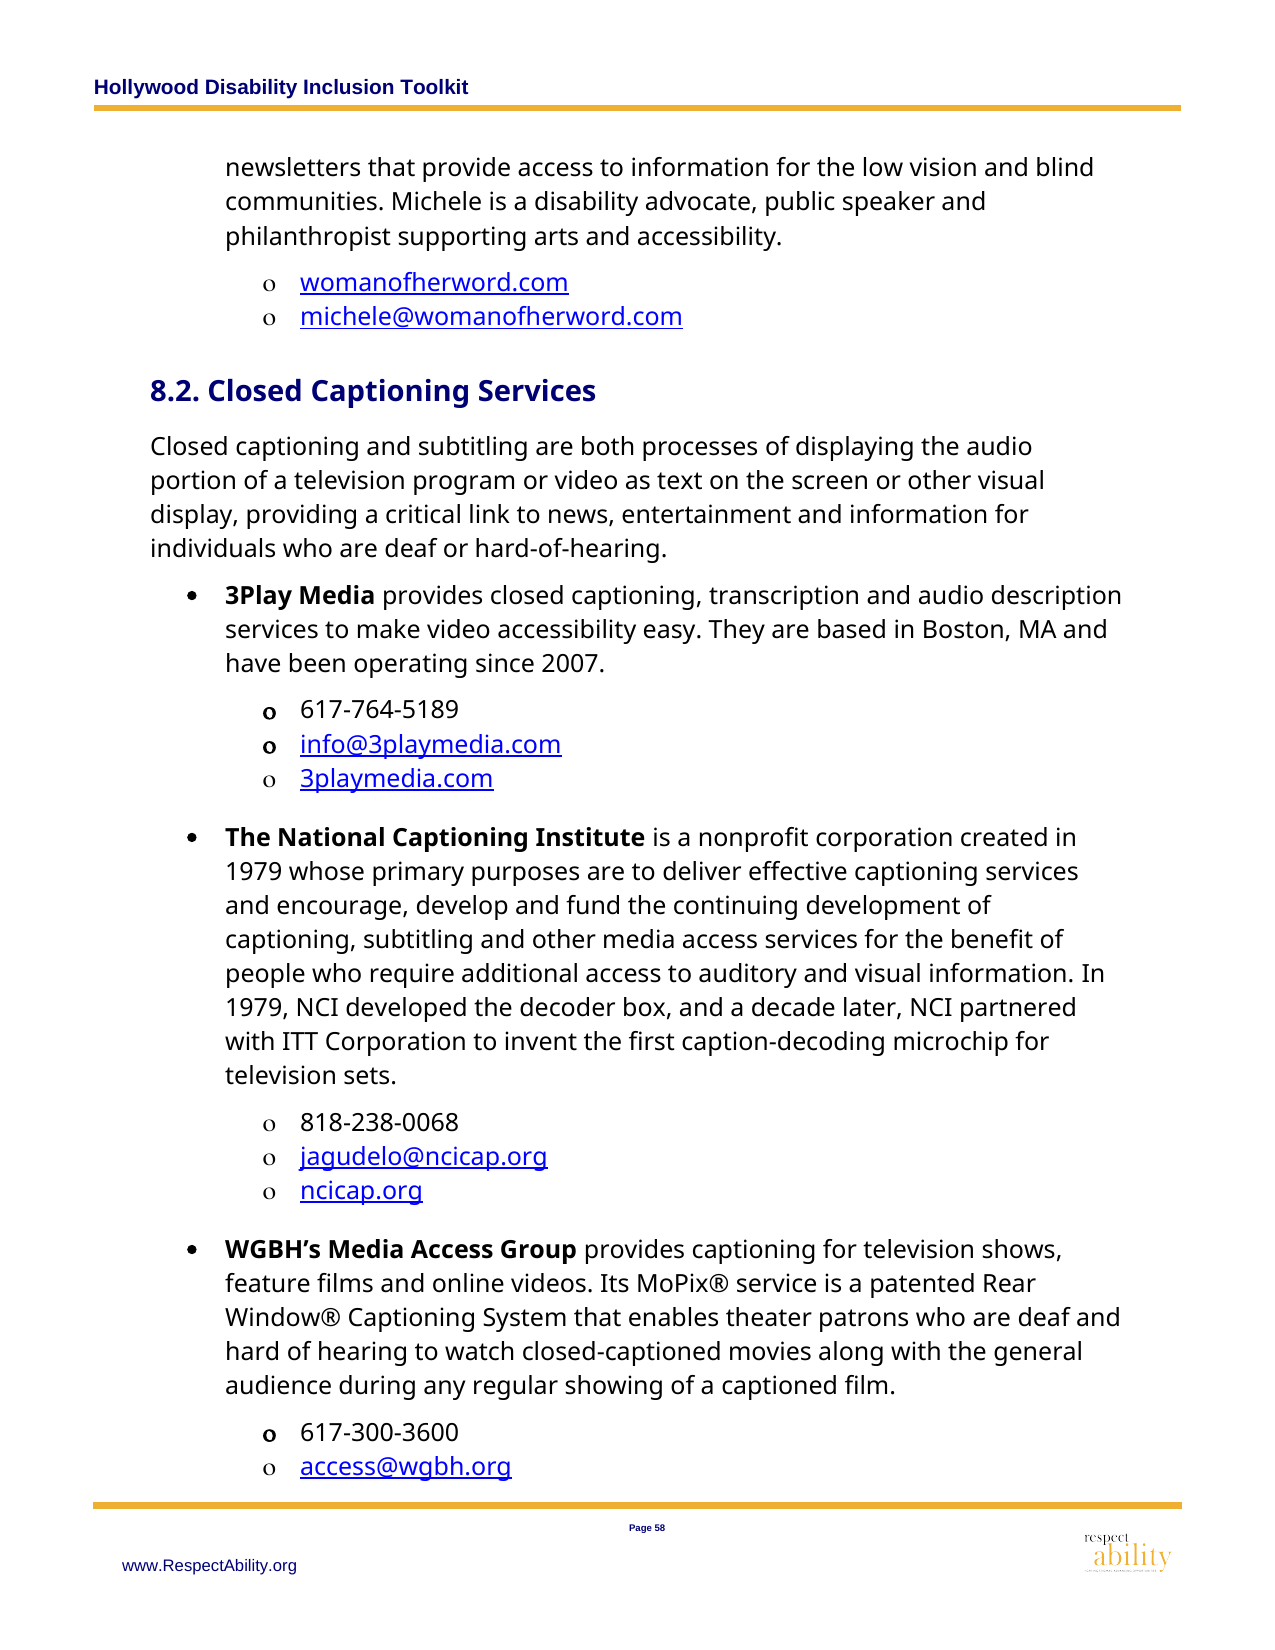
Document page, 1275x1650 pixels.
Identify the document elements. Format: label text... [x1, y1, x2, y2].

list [187, 150, 1125, 252]
list 3playmedia.com [262, 760, 1125, 794]
list 818-238-0068 [262, 1104, 1125, 1138]
list ncicap.org [262, 1172, 1125, 1207]
list The National Captioning Institute is a nonprofit corporation created in 1979 whose primary purposes are to deliver effective captioning services and encourage, develop and fund the continuing development of captioning, subtitling and other media access services for the benefit of people who require additional access to auditory and visual information. In 1979, NCI developed the decoder box, and a decade later, NCI partnered with ITT Corporation to invent the first caption-decoding microchip for television sets. [187, 819, 1125, 1092]
list 3Play Media provides closed captioning, transcription and audio description services to make video accessibility easy. They are based in Boston, MA and have been operating since 2007. [187, 577, 1125, 680]
list access@wgbh.org [262, 1448, 1125, 1482]
subtitle Closed Captioning Services [150, 370, 1125, 410]
list Closed captioning and subtitling are both processes of displaying the audio portion of a television program or video as text on the screen or other visual display, providing a critical link to news, entertainment and information for individuals who are deaf or hard-of-hearing. [150, 429, 1125, 565]
picture [1084, 1533, 1172, 1572]
list jagudelo@ncicap.org [262, 1138, 1125, 1172]
list info@3playmedia.com [262, 726, 1125, 760]
list 617-300-3600 [262, 1414, 1125, 1448]
list michele@womanofherword.com [262, 299, 1125, 333]
list womanofherword.com [262, 265, 1125, 299]
list WGBH’s Media Access Group provides captioning for television shows, feature films and online videos. Its MoPix® service is a patented Rear Window® Captioning System that enables theater patrons who are deaf and hard of hearing to watch closed-captioned movies along with the general audience during any regular showing of a captioned film. [187, 1232, 1125, 1402]
list 617-764-5189 [262, 692, 1125, 726]
